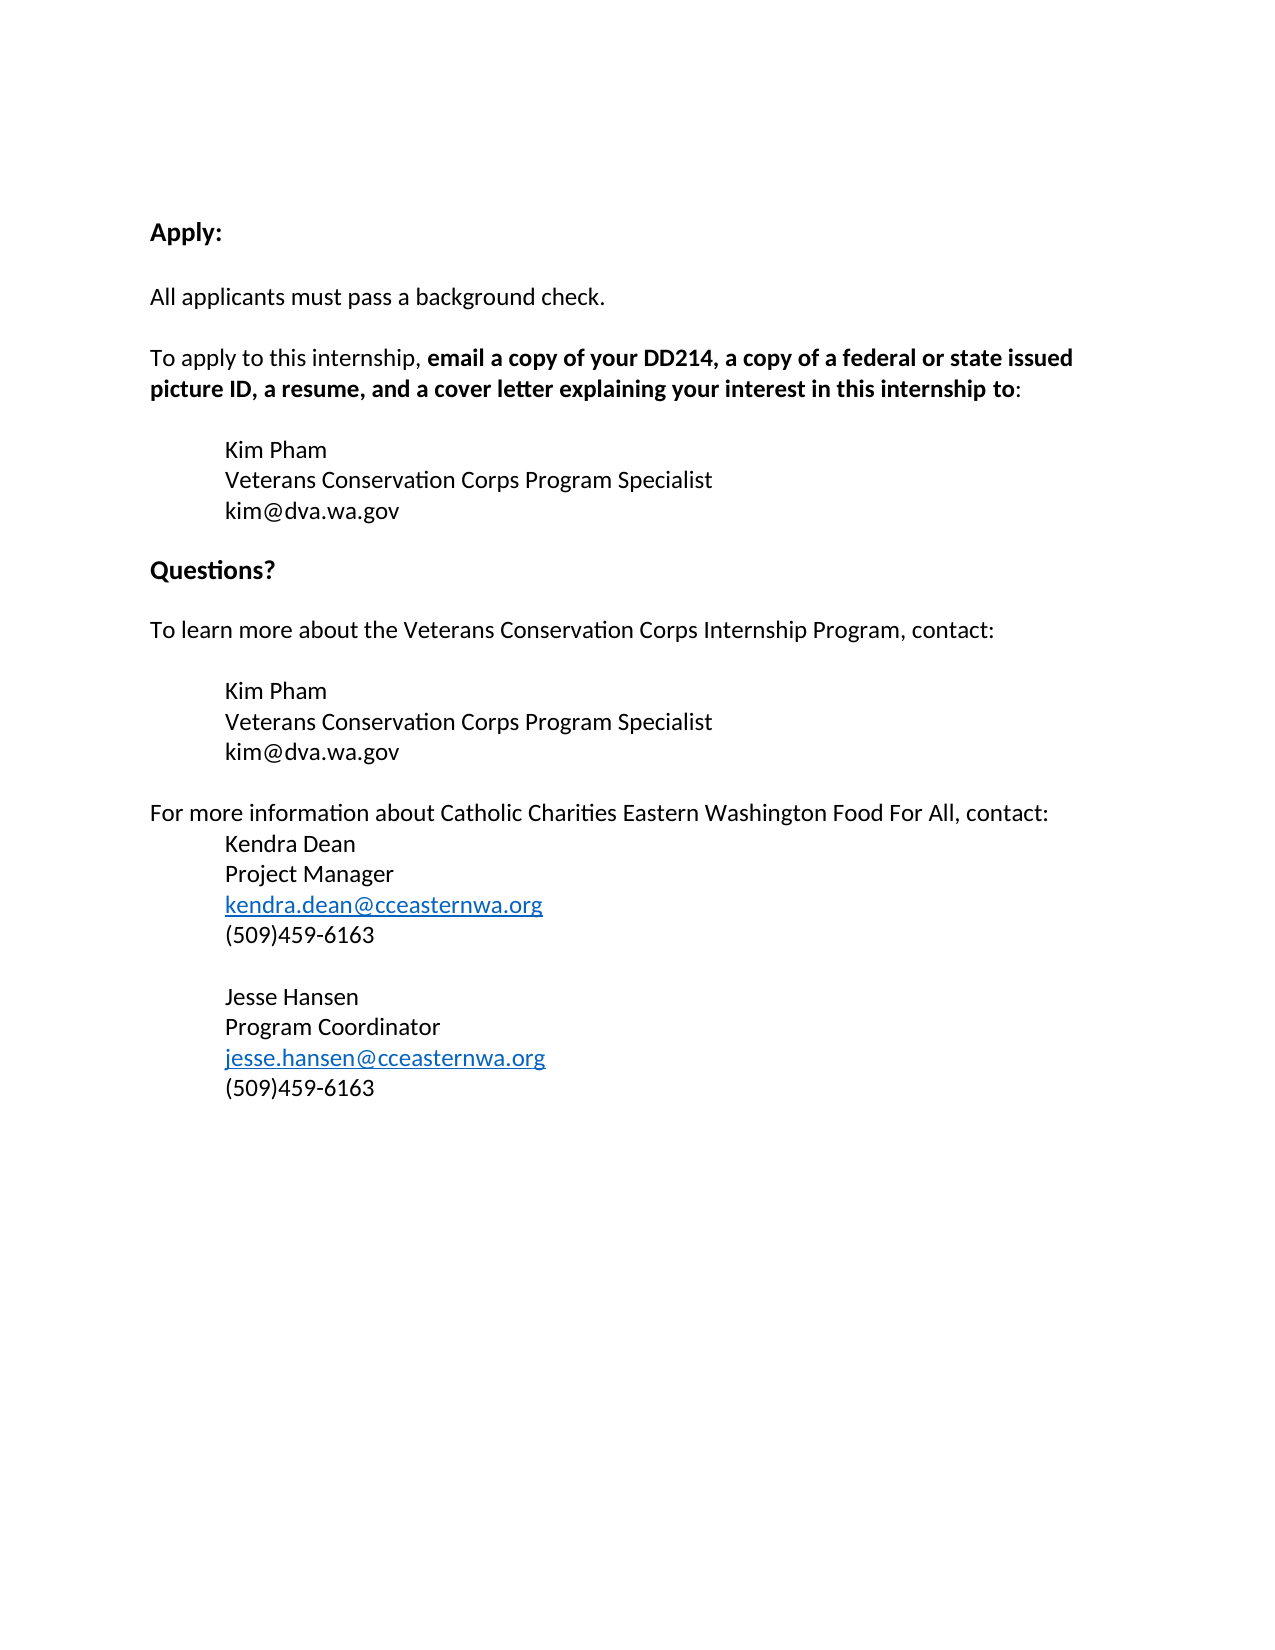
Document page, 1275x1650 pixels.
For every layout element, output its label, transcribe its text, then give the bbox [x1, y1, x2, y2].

text Apply: [150, 215, 1125, 248]
text jesse.hansen@cceasternwa.org [225, 1042, 1125, 1072]
text Veterans Conservation Corps Program Specialist [225, 464, 1125, 495]
text (509)459-6163 [225, 920, 1125, 950]
text For more information about Catholic Charities Eastern Washington Food For All, contact: [150, 798, 1125, 828]
text Veterans Conservation Corps Program Specialist [225, 706, 1125, 737]
text Jesse Hansen [225, 981, 1125, 1011]
text kendra.dean@cceasternwa.org [225, 889, 1125, 920]
text Kendra Dean [225, 828, 1125, 859]
text kim@dva.wa.gov [225, 737, 1125, 767]
text To learn more about the Veterans Conservation Corps Internship Program, contact: [150, 614, 1125, 645]
text All applicants must pass a background check. [150, 281, 1125, 312]
text Program Coordinator [225, 1011, 1125, 1042]
text Kim Pham [225, 676, 1125, 706]
text (509)459-6163 [225, 1072, 1125, 1103]
text Project Manager [225, 859, 1125, 889]
text To apply to this internship, email a copy of your DD214, a copy of a federal or state issued picture ID, a resume, and a cover letter explaining your interest in this internship to: [150, 342, 1125, 403]
text Questions? [150, 553, 1125, 586]
text Kim Pham [225, 434, 1125, 464]
text kim@dva.wa.gov [225, 495, 1125, 525]
